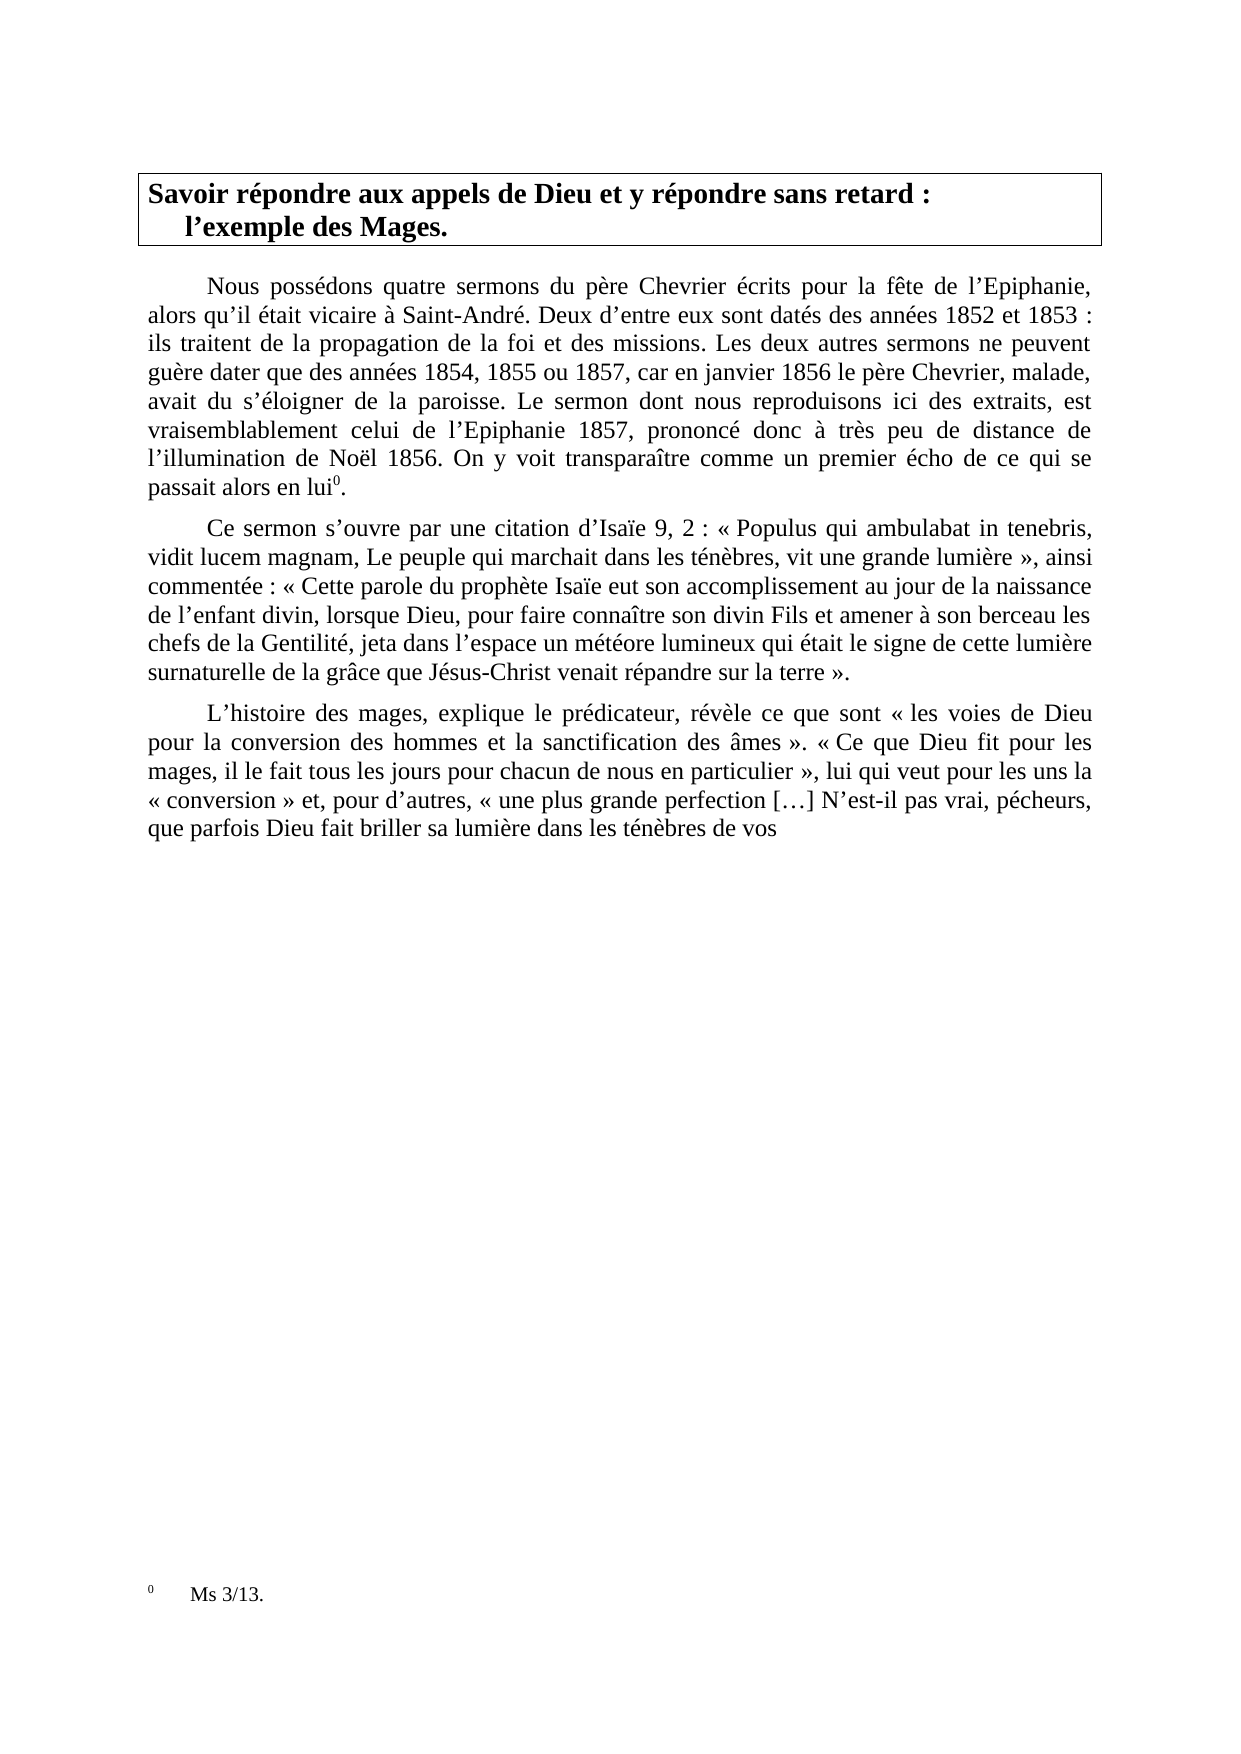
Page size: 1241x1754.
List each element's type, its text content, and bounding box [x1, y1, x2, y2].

text L’histoire des mages, explique le prédicateur, révèle ce que sont « les voies de Dieu pour la conversion des hommes et la sanctification des âmes ». « Ce que Dieu fit pour les mages, il le fait tous les jours pour chacun de nous en particulier », lui qui veut pour les uns la « conversion » et, pour d’autres, « une plus grande perfection […] N’est-il pas vrai, pécheurs, que parfois Dieu fait briller sa lumière dans les ténèbres de vos [148, 698, 1093, 842]
text Nous possédons quatre sermons du père Chevrier écrits pour la fête de l’Epiphanie, alors qu’il était vicaire à Saint-André. Deux d’entre eux sont datés des années 1852 et 1853 : ils traitent de la propagation de la foi et des missions. Les deux autres sermons ne peuvent guère dater que des années 1854, 1855 ou 1857, car en janvier 1856 le père Chevrier, malade, avait du s’éloigner de la paroisse. Le sermon dont nous reproduisons ici des extraits, est vraisemblablement celui de l’Epiphanie 1857, prononcé donc à très peu de distance de l’illumination de Noël 1856. On y voit transparaître comme un premier écho de ce qui se passait alors en lui. [148, 271, 1093, 501]
subtitle Savoir répondre aux appels de Dieu et y répondre sans retard : l’exemple des Mages. [139, 174, 1101, 245]
text Ce sermon s’ouvre par une citation d’Isaïe 9, 2 : « Populus qui ambulabat in tenebris, vidit lucem magnam, Le peuple qui marchait dans les ténèbres, vit une grande lumière », ainsi commentée : « Cette parole du prophète Isaïe eut son accomplissement au jour de la naissance de l’enfant divin, lorsque Dieu, pour faire connaître son divin Fils et amener à son berceau les chefs de la Gentilité, jeta dans l’espace un météore lumineux qui était le signe de cette lumière surnaturelle de la grâce que Jésus-Christ venait répandre sur la terre ». [148, 513, 1093, 686]
